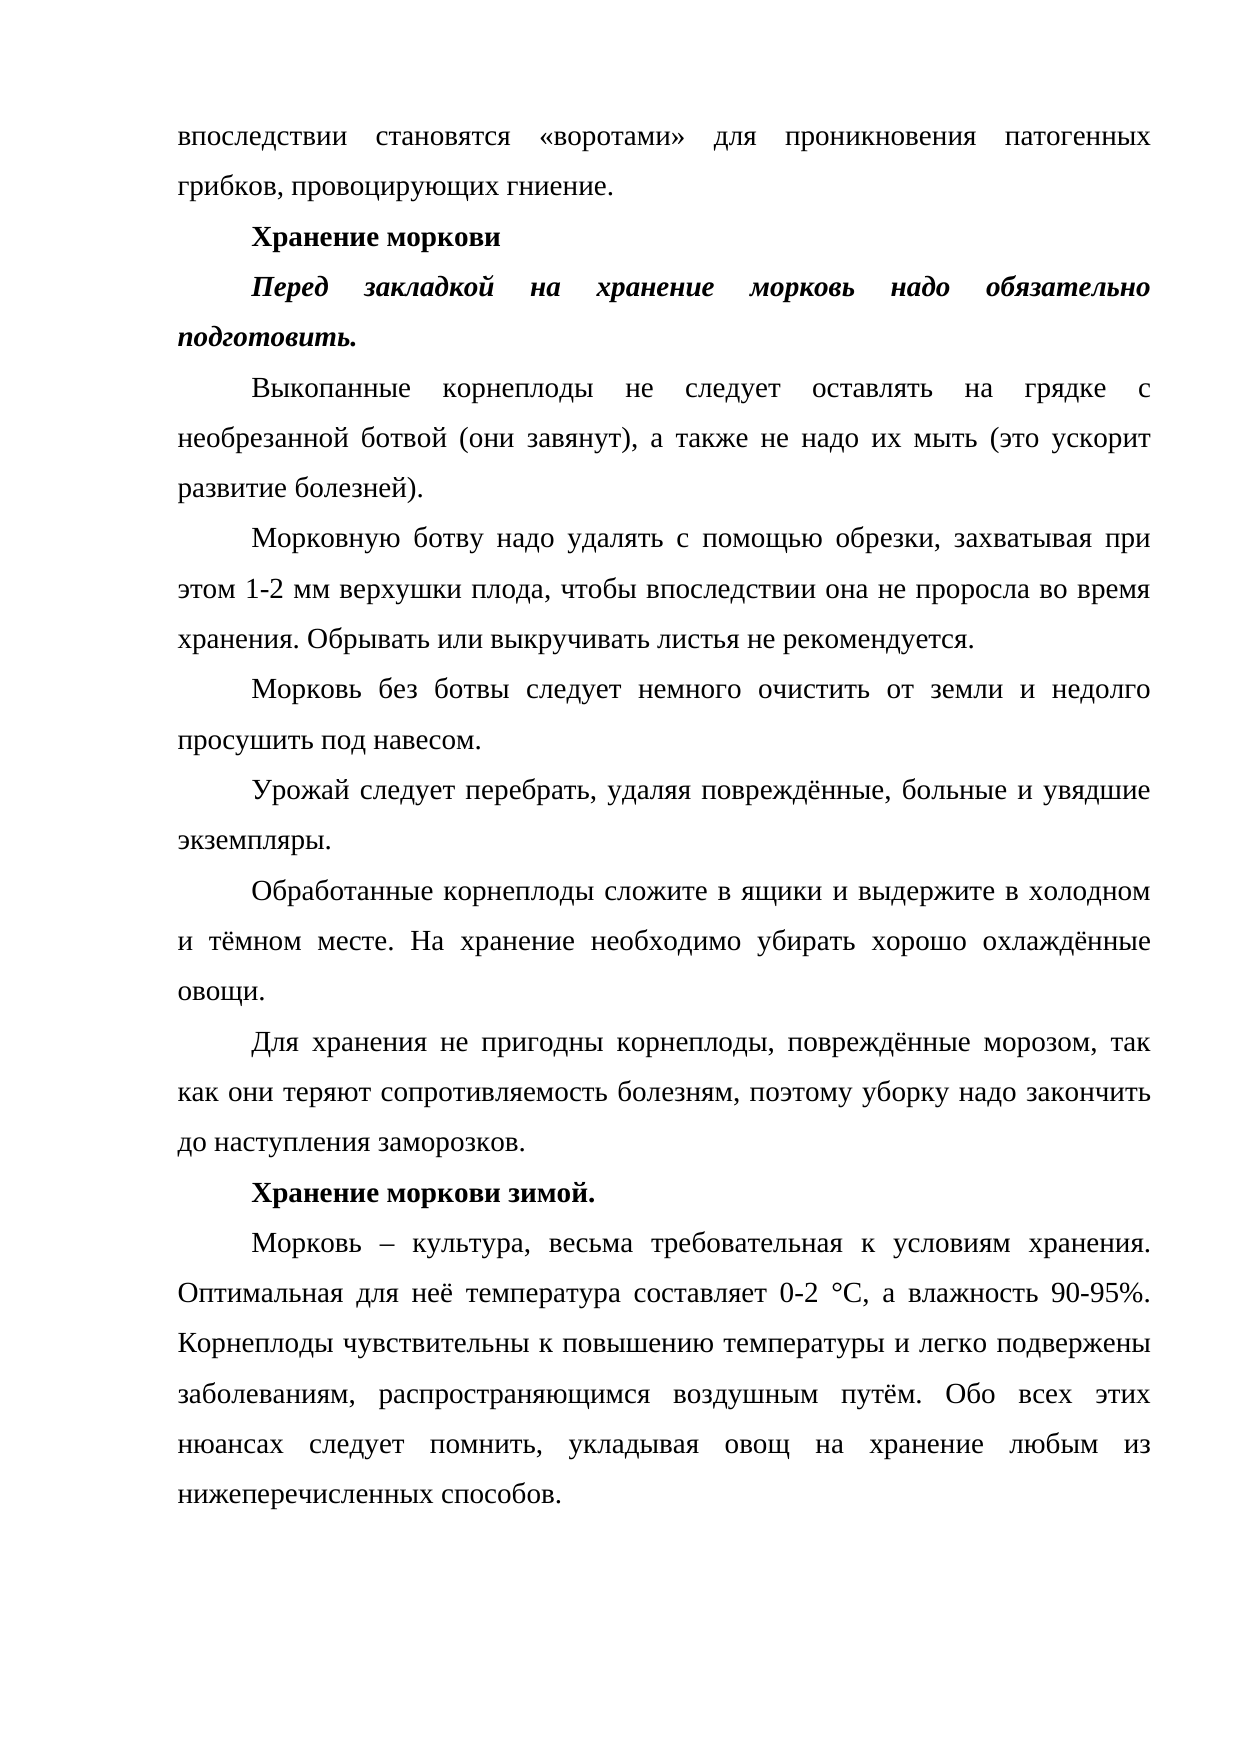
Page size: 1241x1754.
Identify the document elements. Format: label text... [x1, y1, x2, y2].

text Перед закладкой на хранение морковь надо обязательно подготовить. [177, 269, 1152, 353]
text Морковь – культура, весьма требовательная к условиям хранения. Оптимальная для неё температура составляет 0-2 °С, а влажность 90-95%. Корнеплоды чувствительны к повышению температуры и легко подвержены заболеваниям, распространяющимся воздушным путём. Обо всех этих нюансах следует помнить, укладывая овощ на хранение любым из нижеперечисленных способов. [177, 1225, 1152, 1510]
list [177, 118, 1152, 202]
text Выкопанные корнеплоды не следует оставлять на грядке с необрезанной ботвой (они завянут), а также не надо их мыть (это ускорит развитие болезней). [177, 370, 1152, 504]
subtitle Хранение моркови [177, 219, 1152, 252]
subtitle Хранение моркови зимой. [177, 1175, 1152, 1208]
text Морковь без ботвы следует немного очистить от земли и недолго просушить под навесом. [177, 672, 1152, 755]
text Морковную ботву надо удалять с помощью обрезки, захватывая при этом 1-2 мм верхушки плода, чтобы впоследствии она не проросла во время хранения. Обрывать или выкручивать листья не рекомендуется. [177, 521, 1152, 655]
text Для хранения не пригодны корнеплоды, повреждённые морозом, так как они теряют сопротивляемость болезням, поэтому уборку надо закончить до наступления заморозков. [177, 1024, 1152, 1158]
text Урожай следует перебрать, удаляя повреждённые, больные и увядшие экземпляры. [177, 772, 1152, 856]
text Обработанные корнеплоды сложите в ящики и выдержите в холодном и тёмном месте. На хранение необходимо убирать хорошо охлаждённые овощи. [177, 873, 1152, 1007]
